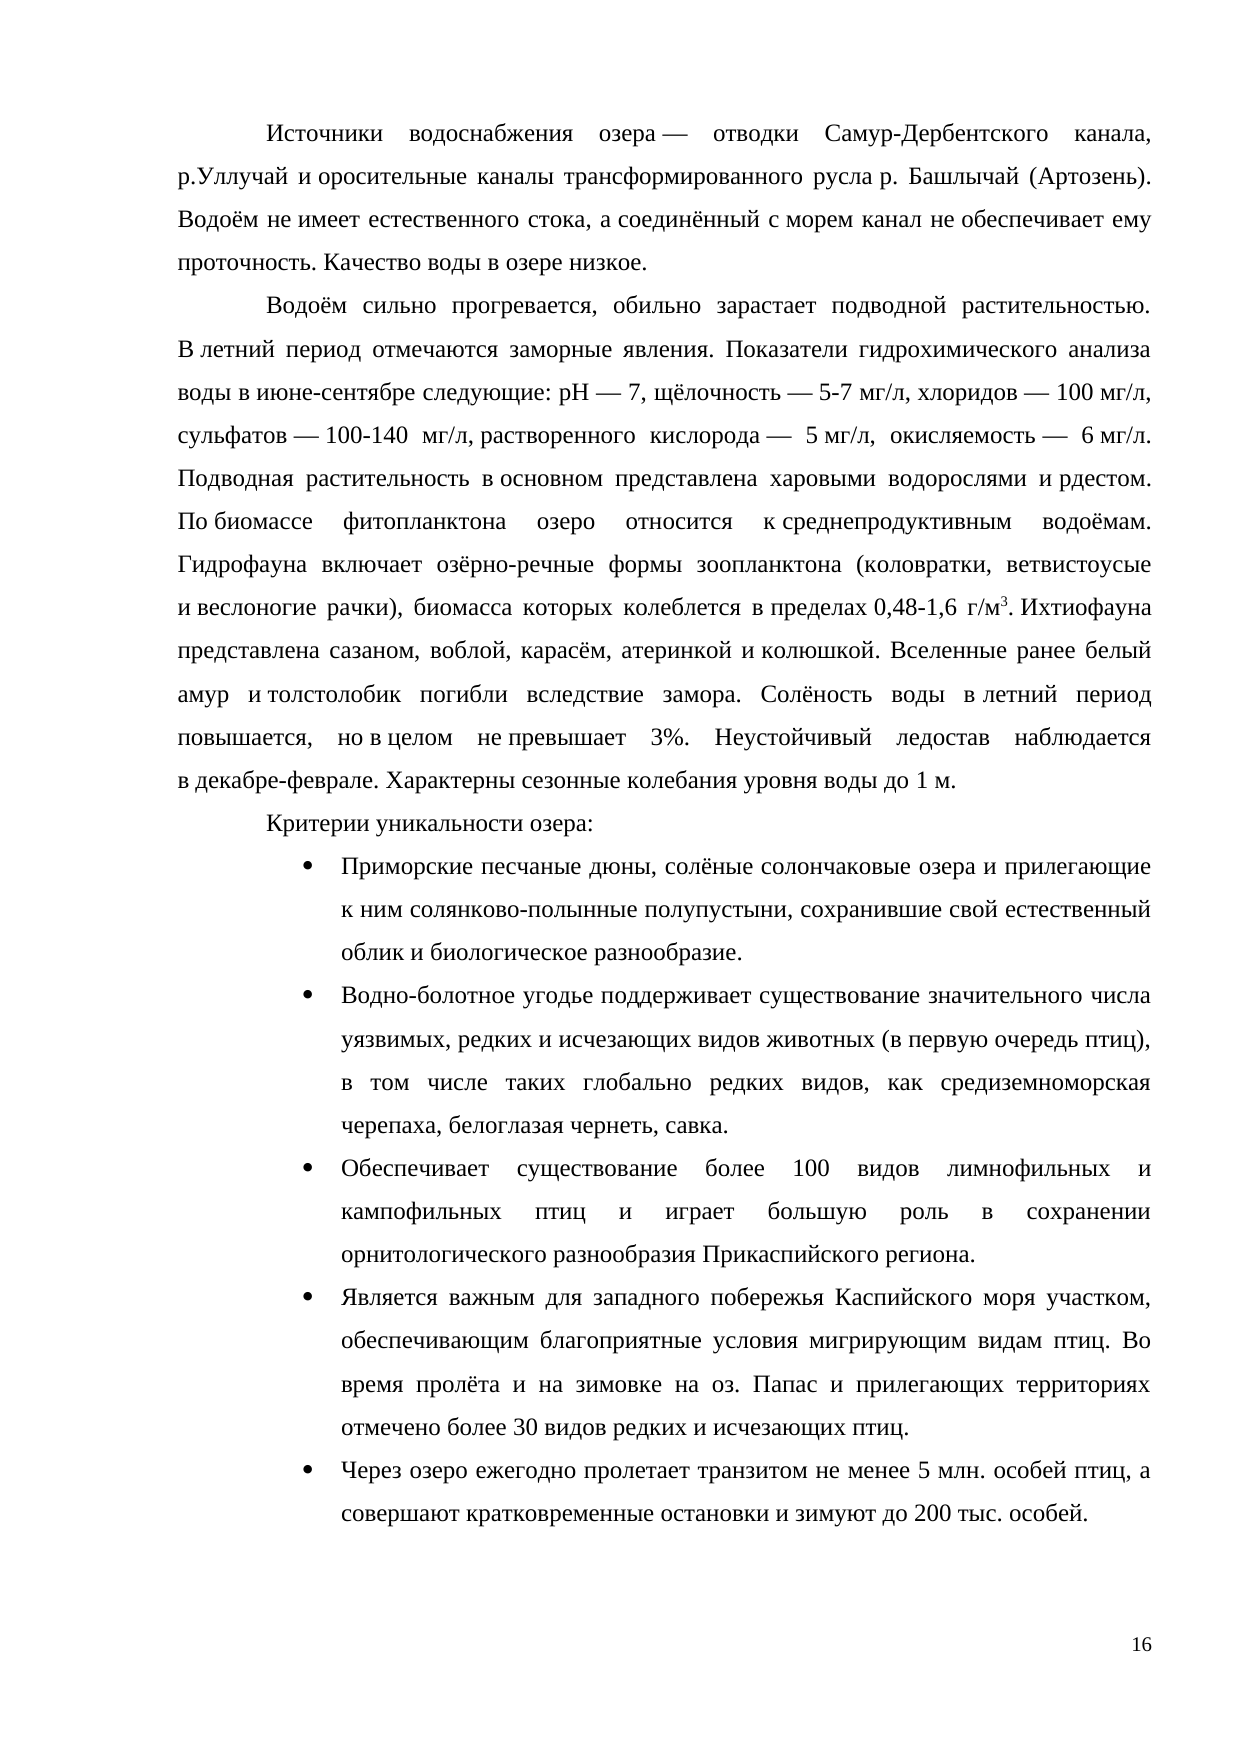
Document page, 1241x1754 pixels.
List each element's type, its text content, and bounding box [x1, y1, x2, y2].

text Водоём сильно прогревается, обильно зарастает подводной растительностью. В летний период отмечаются заморные явления. Показатели гидрохимического анализа воды в июне-сентябре следующие: pH — 7, щёлочность — 5-7 мг/л, хлоридов — 100 мг/л, сульфатов — 100-140 мг/л, растворенного кислорода — 5 мг/л, окисляемость — 6 мг/л. Подводная растительность в основном представлена харовыми водорослями и рдестом. По биомассе фитопланктона озеро относится к среднепродуктивным водоёмам. Гидрофауна включает озёрно-речные формы зоопланктона (коловратки, ветвистоусые и веслоногие рачки), биомасса которых колеблется в пределах 0,48-1,6 г/м3. Ихтиофауна представлена сазаном, воблой, карасём, атеринкой и колюшкой. Вселенные ранее белый амур и толстолобик погибли вследствие замора. Солёность воды в летний период повышается, но в целом не превышает 3%. Неустойчивый ледостав наблюдается в декабре-феврале. Характерны сезонные колебания уровня воды до 1 м. [177, 291, 1152, 794]
list Водно-болотное угодье поддерживает существование значительного числа уязвимых, редких и исчезающих видов животных (в первую очередь птиц), в том числе таких глобально редких видов, как средиземноморская черепаха, белоглазая чернеть, савка. [303, 981, 1152, 1139]
list Через озеро ежегодно пролетает транзитом не менее 5 млн. особей птиц, а совершают кратковременные остановки и зимуют до 200 тыс. особей. [303, 1455, 1152, 1527]
list Является важным для западного побережья Каспийского моря участком, обеспечивающим благоприятные условия мигрирующим видам птиц. Во время пролёта и на зимовке на оз. Папас и прилегающих территориях отмечено более 30 видов редких и исчезающих птиц. [303, 1282, 1152, 1441]
list Обеспечивает существование более 100 видов лимнофильных и кампофильных птиц и играет большую роль в сохранении орнитологического разнообразия Прикаспийского региона. [303, 1153, 1152, 1268]
text Источники водоснабжения озера — отводки Самур-Дербентского канала, р.Уллучай и оросительные каналы трансформированного русла р. Башлычай (Артозень). Водоём не имеет естественного стока, а соединённый с морем канал не обеспечивает ему проточность. Качество воды в озере низкое. [177, 118, 1152, 276]
list Приморские песчаные дюны, солёные солончаковые озера и прилегающие к ним солянково-полынные полупустыни, сохранившие свой естественный облик и биологическое разнообразие. [303, 851, 1152, 966]
text Критерии уникальности озера: [177, 808, 1152, 837]
